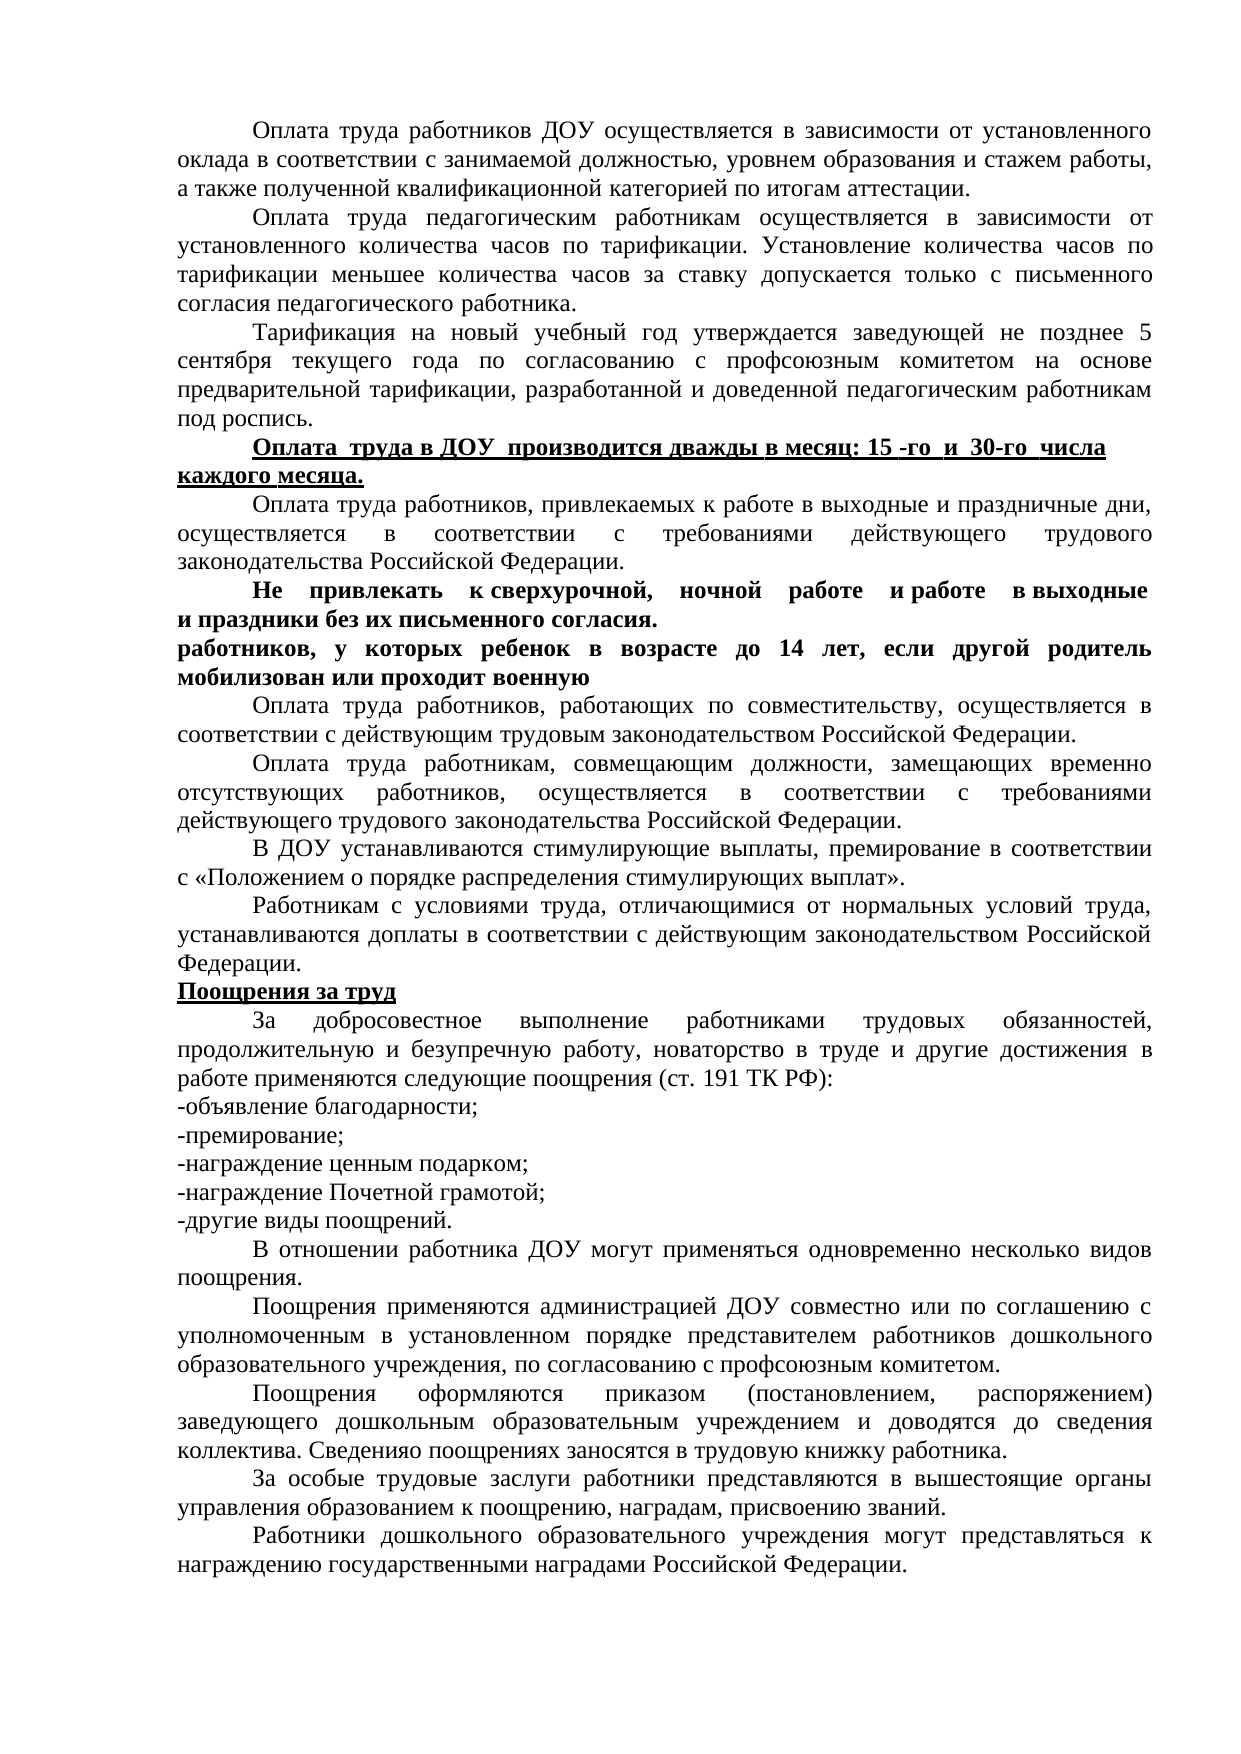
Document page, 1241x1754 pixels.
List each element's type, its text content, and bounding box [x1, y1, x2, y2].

text -объявление благодарности; [177, 1092, 1201, 1120]
text В ДОУ устанавливаются стимулирующие выплаты, премирование в соответствии с «Положением о порядке распределения стимулирующих выплат». [177, 834, 1153, 890]
text За добросовестное выполнение работниками трудовых обязанностей, продолжительную и безупречную работу, новаторство в труде и другие достижения в работе применяются следующие поощрения (ст. 191 ТК РФ): [177, 1005, 1152, 1092]
text Оплата труда работников ДОУ осуществляется в зависимости от установленного оклада в соответствии с занимаемой должностью, уровнем образования и стажем работы, а также полученной квалификационной категорией по итогам аттестации. [177, 115, 1152, 201]
text За особые трудовые заслуги работники представляются в вышестоящие органы управления образованием к поощрению, наградам, присвоению званий. [177, 1464, 1152, 1521]
text -награждение Почетной грамотой; [177, 1177, 1201, 1206]
subtitle Оплата труда в ДОУ производится дважды в месяц: 15 -го и 30-го числа каждого месяца. [177, 433, 1152, 489]
text -награждение ценным подарком; [177, 1149, 1201, 1177]
text В отношении работника ДОУ могут применяться одновременно несколько видов поощрения. [177, 1235, 1153, 1291]
text Поощрения оформляются приказом (постановлением, распоряжением) заведующего дошкольным образовательным учреждением и доводятся до сведения коллектива. Сведенияо поощрениях заносятся в трудовую книжку работника. [177, 1378, 1153, 1464]
text Оплата труда работникам, совмещающим должности, замещающих временно отсутствующих работников, осуществляется в соответствии с требованиями действующего трудового законодательства Российской Федерации. [177, 748, 1152, 834]
subtitle Не привлекать к сверхурочной, ночной работе и работе в выходные и праздники без их письменного согласия. [177, 575, 1151, 633]
text Оплата труда работников, работающих по совместительству, осуществляется в соответствии с действующим трудовым законодательством Российской Федерации. [177, 690, 1152, 748]
text Оплата труда работников, привлекаемых к работе в выходные и праздничные дни, осуществляется в соответствии с требованиями действующего трудового законодательства Российской Федерации. [177, 489, 1153, 575]
text -другие виды поощрений. [177, 1206, 1201, 1235]
text работников, у которых ребенок в возрасте до 14 лет, если другой родитель мобилизован или проходит военную [177, 633, 1152, 690]
text Оплата труда педагогическим работникам осуществляется в зависимости от установленного количества часов по тарификации. Установление количества часов по тарификации меньшее количества часов за ставку допускается только с письменного согласия педагогического работника. [177, 202, 1153, 317]
text Поощрения применяются администрацией ДОУ совместно или по соглашению с уполномоченным в установленном порядке представителем работников дошкольного образовательного учреждения, по согласованию с профсоюзным комитетом. [177, 1291, 1152, 1378]
subtitle Поощрения за труд [177, 977, 1201, 1005]
text Тарификация на новый учебный год утверждается заведующей не позднее 5 сентября текущего года по согласованию с профсоюзным комитетом на основе предварительной тарификации, разработанной и доведенной педагогическим работникам под роспись. [177, 317, 1152, 432]
text -премирование; [177, 1120, 1201, 1149]
text Работникам с условиями труда, отличающимися от нормальных условий труда, устанавливаются доплаты в соответствии с действующим законодательством Российской Федерации. [177, 890, 1152, 977]
text Работники дошкольного образовательного учреждения могут представляться к награждению государственными наградами Российской Федерации. [177, 1521, 1152, 1577]
